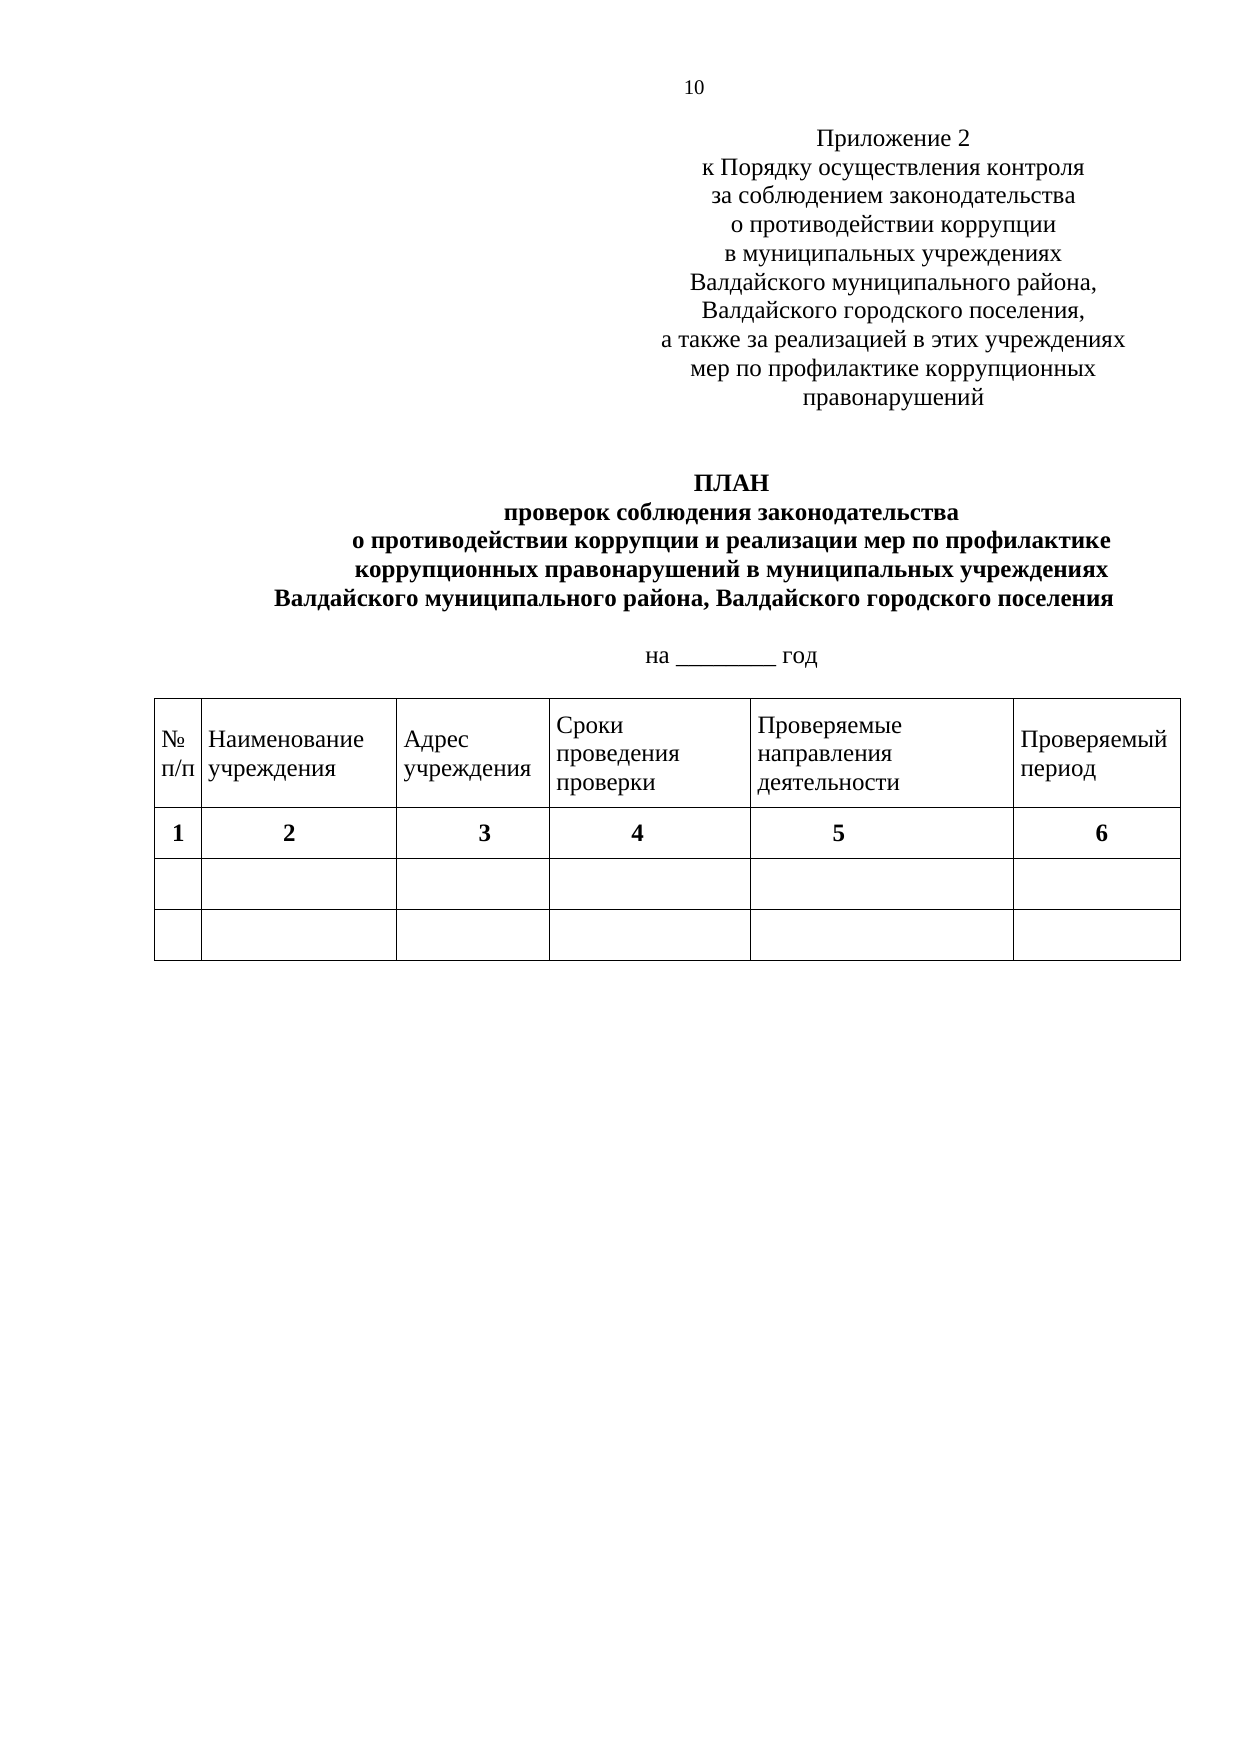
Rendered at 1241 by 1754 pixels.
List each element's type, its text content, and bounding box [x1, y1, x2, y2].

table_cell [1014, 910, 1180, 960]
table_header Проверяемый период [1014, 699, 1180, 807]
table_cell 3 [397, 808, 549, 858]
table_cell [202, 859, 396, 909]
text о противодействии коррупции и реализации мер по профилактике [207, 526, 1181, 554]
text коррупционных правонарушений в муниципальных учреждениях Валдайского муниципального района, Валдайского городского поселения [207, 554, 1181, 612]
table_cell [155, 910, 201, 960]
table_cell [155, 859, 201, 909]
table_header Сроки проведения проверки [550, 699, 750, 807]
text в муниципальных учреждениях [413, 238, 1225, 267]
table_cell [550, 859, 750, 909]
text на ________ год [207, 641, 1181, 669]
text мер по профилактике коррупционных [413, 353, 1225, 382]
table_cell 2 [202, 808, 396, 858]
table_header Адрес учреждения [397, 699, 549, 807]
table_cell 5 [751, 808, 1013, 858]
text ПЛАН [207, 468, 1181, 497]
text к Порядку осуществления контроля [413, 152, 1225, 181]
text проверок соблюдения законодательства [207, 497, 1181, 526]
table_cell [397, 910, 549, 960]
table_cell 1 [155, 808, 201, 858]
text о противодействии коррупции [413, 209, 1225, 238]
text за соблюдением законодательства [413, 181, 1225, 209]
text Валдайского городского поселения, [413, 296, 1225, 324]
table_cell [397, 859, 549, 909]
table_header Проверяемые направления деятельности [751, 699, 1013, 807]
table_cell 4 [550, 808, 750, 858]
table_cell [751, 859, 1013, 909]
text а также за реализацией в этих учреждениях [413, 324, 1225, 353]
table_header № п/п [155, 699, 201, 807]
table_cell [751, 910, 1013, 960]
table_cell [202, 910, 396, 960]
table_cell 6 [1014, 808, 1180, 858]
text Приложение 2 [413, 123, 1225, 152]
text правонарушений [413, 382, 1225, 411]
table_cell [1014, 859, 1180, 909]
table_cell [550, 910, 750, 960]
text Валдайского муниципального района, [413, 267, 1225, 296]
table_header Наименование учреждения [202, 699, 396, 807]
